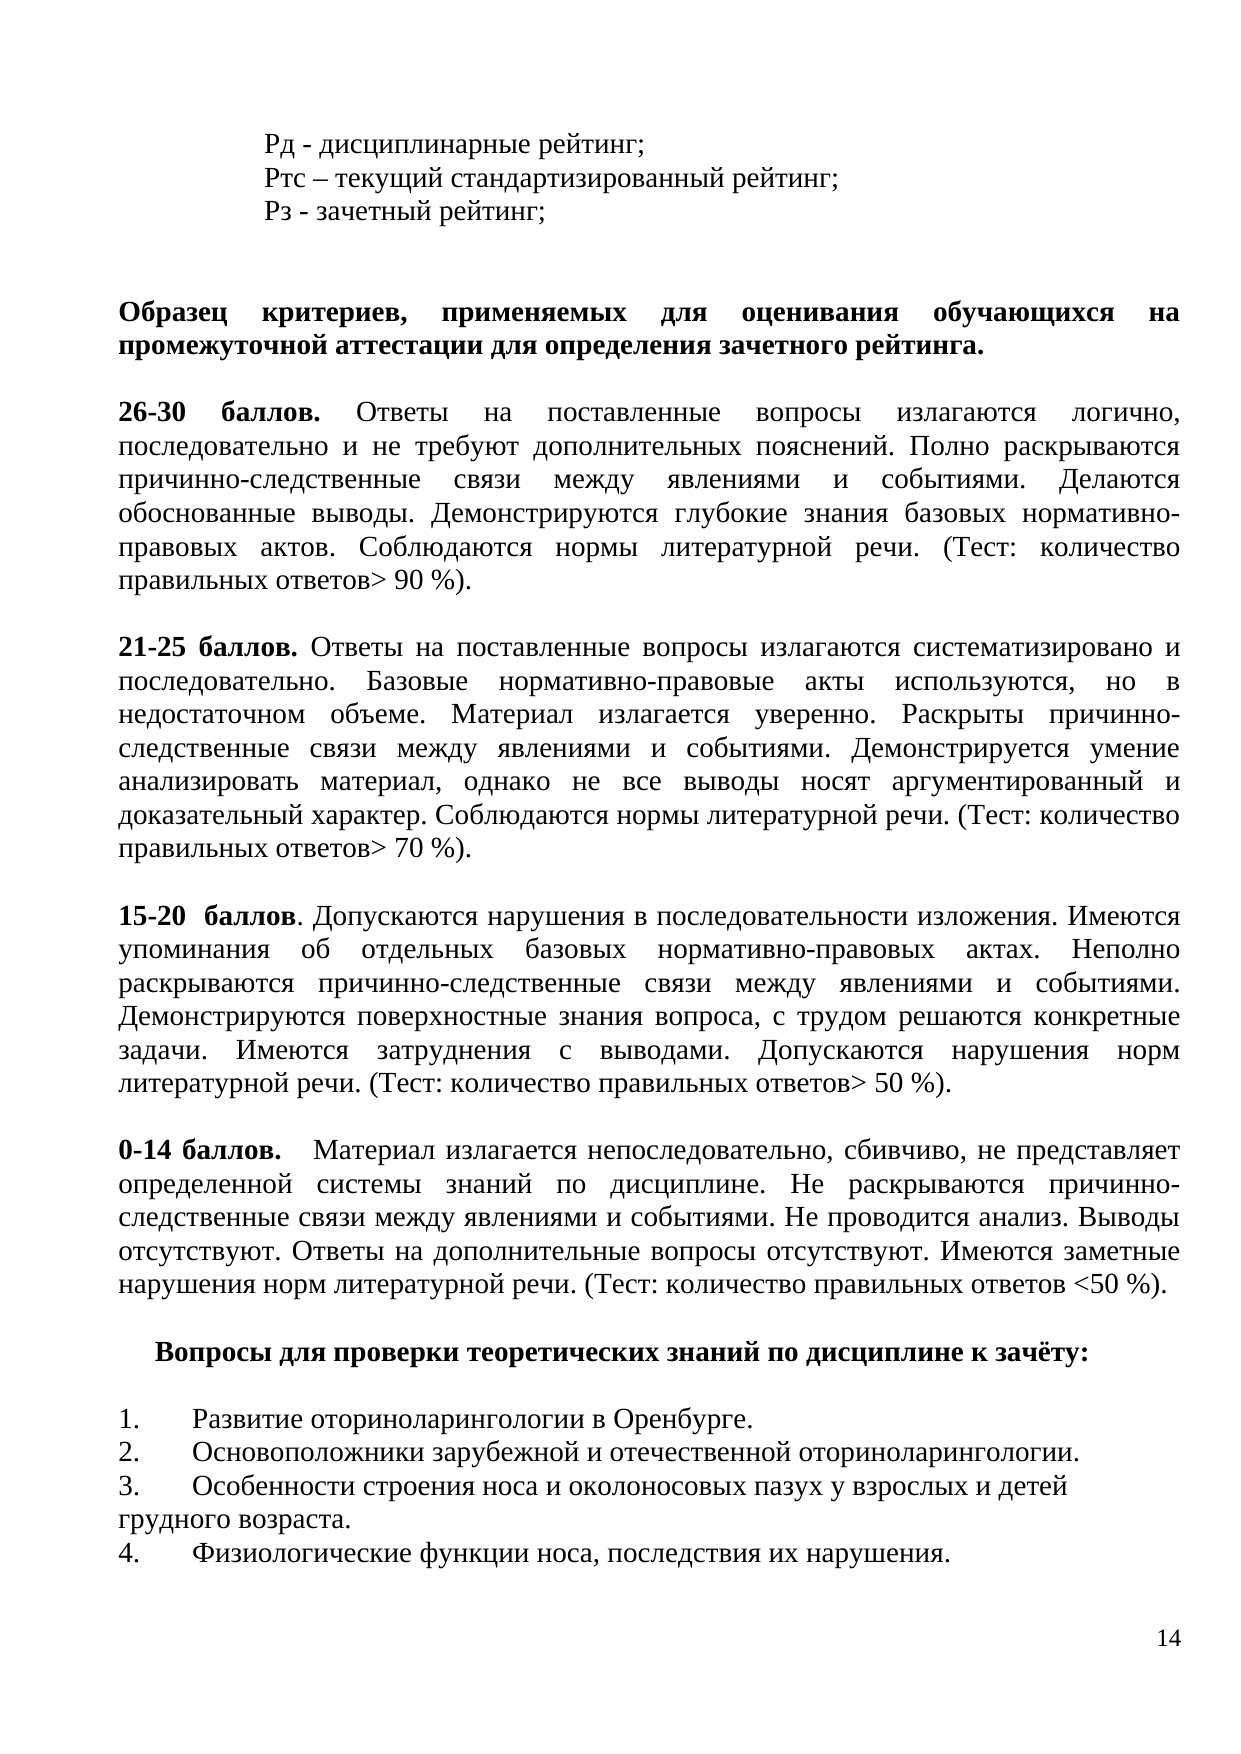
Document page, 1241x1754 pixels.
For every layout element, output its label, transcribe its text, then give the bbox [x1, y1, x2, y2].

list 21-25 баллов. Ответы на поставленные вопросы излагаются систематизировано и последовательно. Базовые нормативно-правовые акты используются, но в недостаточном объеме. Материал излагается уверенно. Раскрыты причинно-следственные связи между явлениями и событиями. Демонстрируется умение анализировать материал, однако не все выводы носят аргументированный и доказательный характер. Соблюдаются нормы литературной речи. (Тест: количество правильных ответов> 70 %). [118, 629, 1181, 864]
text Вопросы для проверки теоретических знаний по дисциплине к зачёту: [118, 1334, 1181, 1367]
text 2. Основоположники зарубежной и отечественной оториноларингологии. [118, 1434, 1181, 1468]
text 3. Особенности строения носа и околоносовых пазух у взрослых и детей грудного возраста. [118, 1468, 1181, 1535]
text Ртс – текущий стандартизированный рейтинг; [118, 160, 1181, 193]
text 1. Развитие оториноларингологии в Оренбурге. [118, 1401, 1181, 1434]
text Рд - дисциплинарные рейтинг; [118, 126, 1181, 160]
text 4. Физиологические функции носа, последствия их нарушения. [118, 1535, 1181, 1568]
list Образец критериев, применяемых для оценивания обучающихся на промежуточной аттестации для определения зачетного рейтинга. [118, 294, 1181, 361]
list 15-20 баллов. Допускаются нарушения в последовательности изложения. Имеются упоминания об отдельных базовых нормативно-правовых актах. Неполно раскрываются причинно-следственные связи между явлениями и событиями. Демонстрируются поверхностные знания вопроса, с трудом решаются конкретные задачи. Имеются затруднения с выводами. Допускаются нарушения норм литературной речи. (Тест: количество правильных ответов> 50 %). [118, 898, 1181, 1099]
list 0-14 баллов. Материал излагается непоследовательно, сбивчиво, не представляет определенной системы знаний по дисциплине. Не раскрываются причинно-следственные связи между явлениями и событиями. Не проводится анализ. Выводы отсутствуют. Ответы на дополнительные вопросы отсутствуют. Имеются заметные нарушения норм литературной речи. (Тест: количество правильных ответов <50 %). [118, 1132, 1181, 1300]
list 26-30 баллов. Ответы на поставленные вопросы излагаются логично, последовательно и не требуют дополнительных пояснений. Полно раскрываются причинно-следственные связи между явлениями и событиями. Делаются обоснованные выводы. Демонстрируются глубокие знания базовых нормативно-правовых актов. Соблюдаются нормы литературной речи. (Тест: количество правильных ответов> 90 %). [118, 394, 1181, 596]
text Рз - зачетный рейтинг; [118, 193, 1181, 227]
